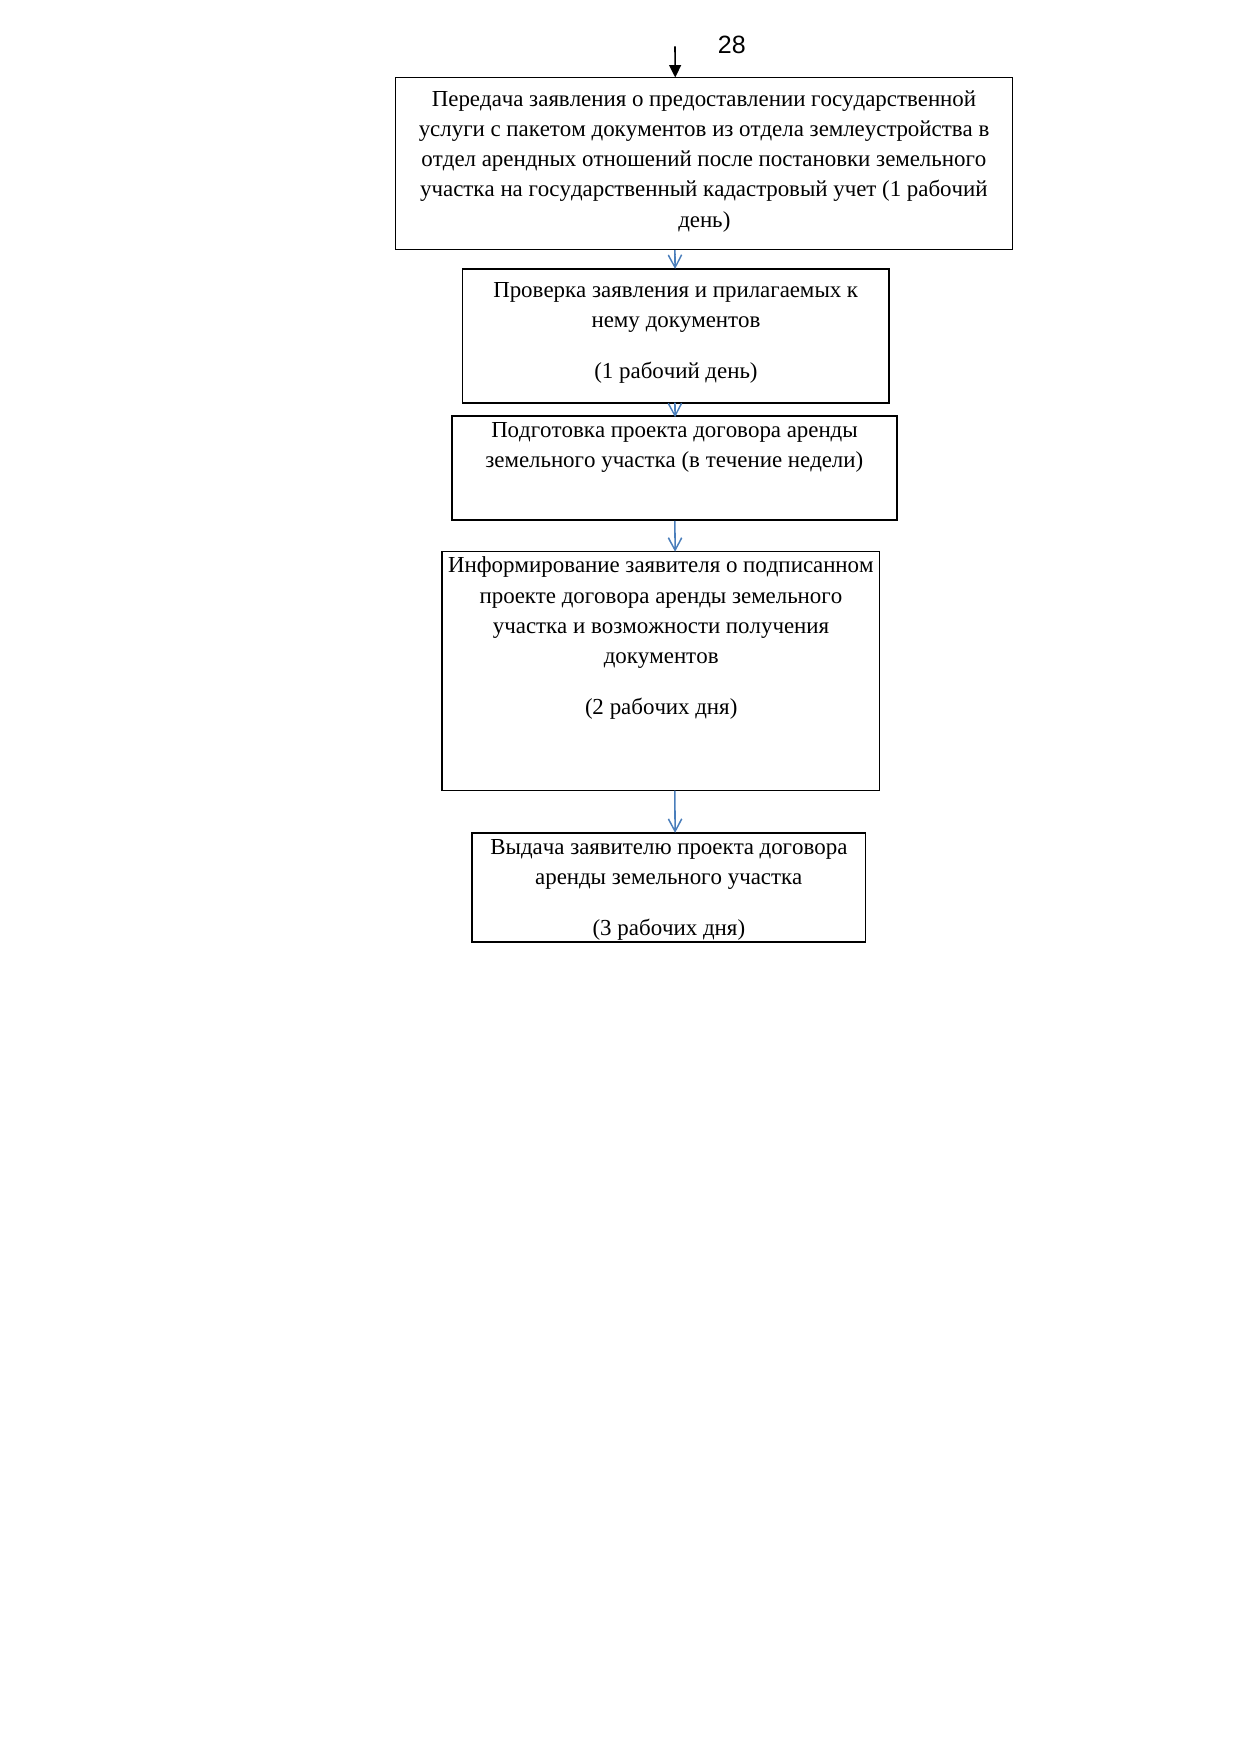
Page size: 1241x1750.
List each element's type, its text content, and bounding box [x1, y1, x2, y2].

text Приложение № 3 [676, 233, 1181, 267]
text Приложение № 3 [207, 233, 674, 267]
